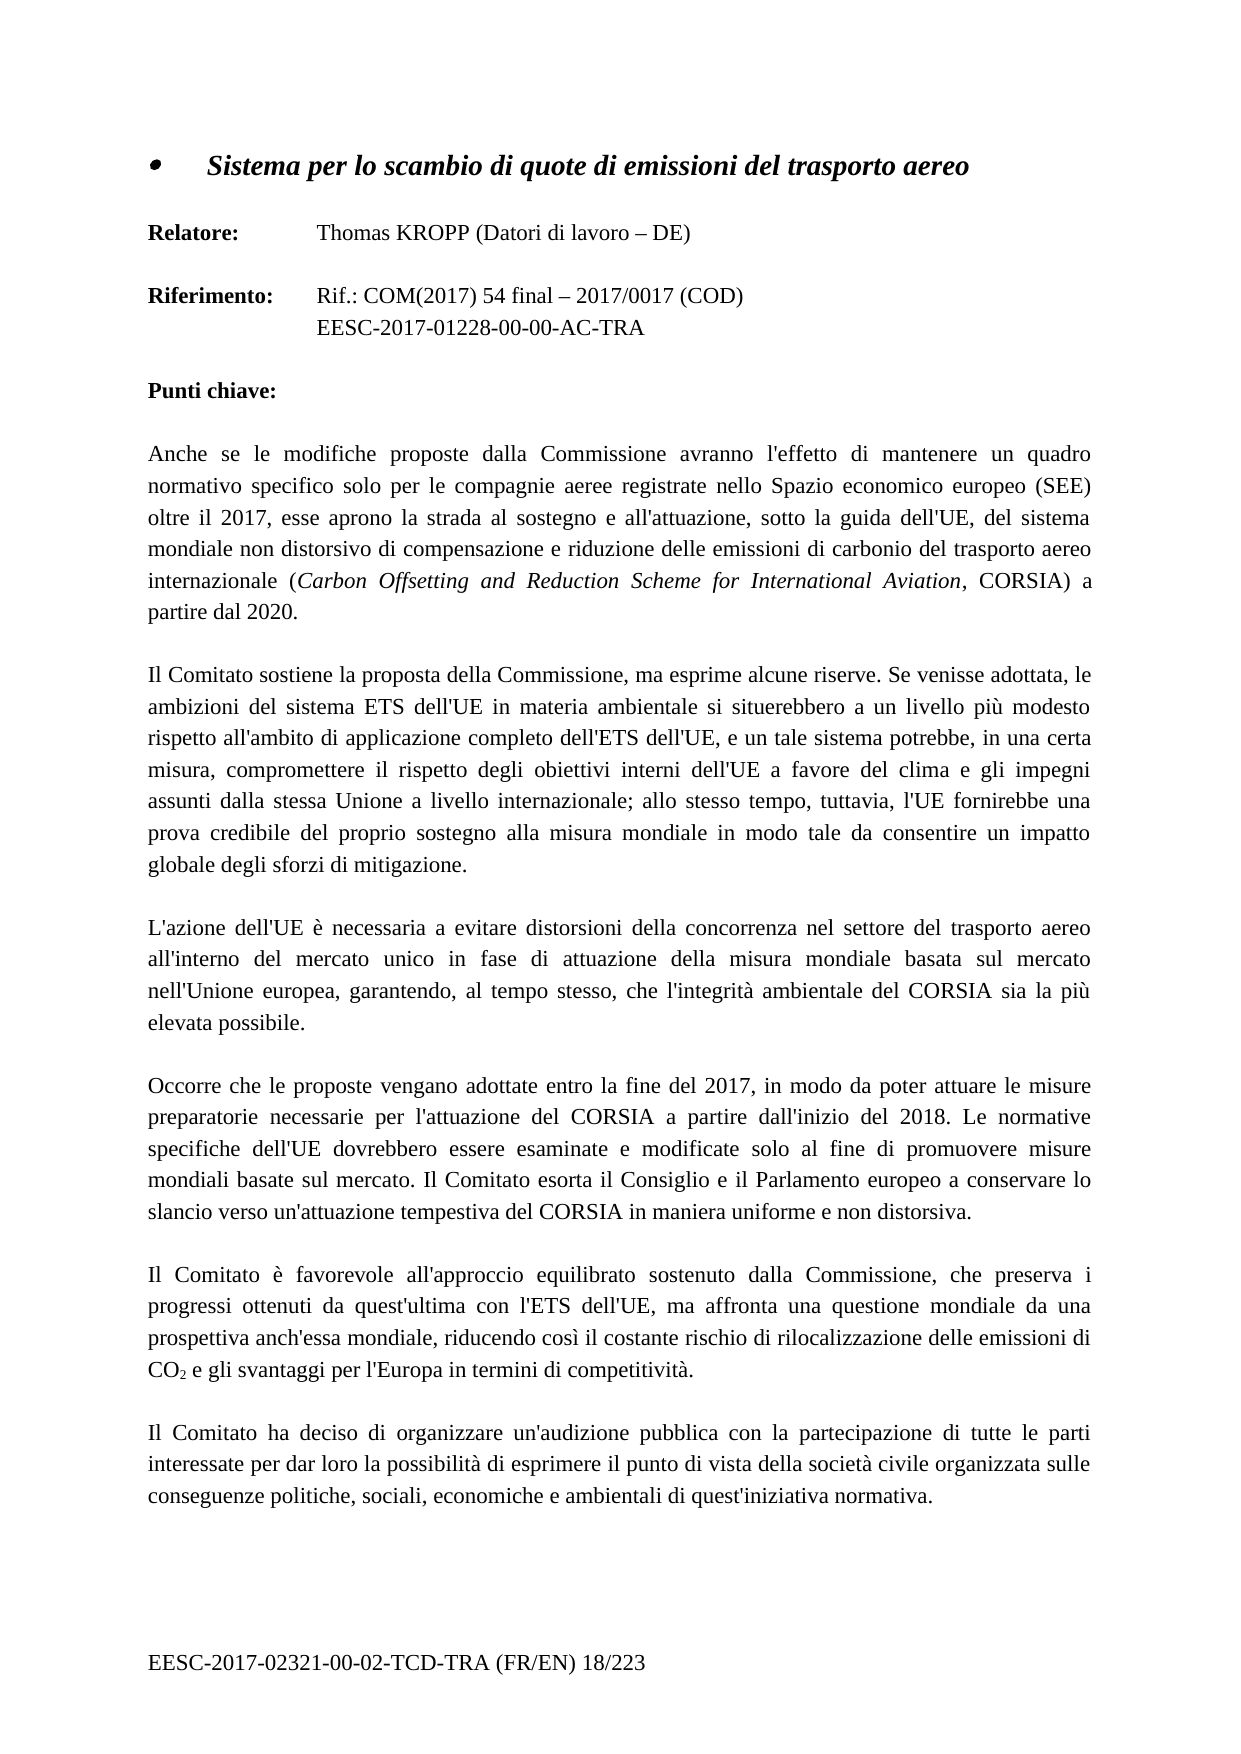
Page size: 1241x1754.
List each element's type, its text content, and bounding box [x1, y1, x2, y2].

text Riferimento: Rif.: COM(2017) 54 final – 2017/0017 (COD) [148, 283, 1093, 309]
text Il Comitato ha deciso di organizzare un'audizione pubblica con la partecipazione di tutte le parti interessate per dar loro la possibilità di esprimere il punto di vista della società civile organizzata sulle conseguenze politiche, sociali, economiche e ambientali di quest'iniziativa normativa. [148, 1419, 1093, 1508]
text L'azione dell'UE è necessaria a evitare distorsioni della concorrenza nel settore del trasporto aereo all'interno del mercato unico in fase di attuazione della misura mondiale basata sul mercato nell'Unione europea, garantendo, al tempo stesso, che l'integrità ambientale del CORSIA sia la più elevata possibile. [148, 914, 1093, 1035]
text Anche se le modifiche proposte dalla Commissione avranno l'effetto di mantenere un quadro normativo specifico solo per le compagnie aeree registrate nello Spazio economico europeo (SEE) oltre il 2017, esse aprono la strada al sostegno e all'attuazione, sotto la guida dell'UE, del sistema mondiale non distorsivo di compensazione e riduzione delle emissioni di carbonio del trasporto aereo internazionale (Carbon Offsetting and Reduction Scheme for International Aviation, CORSIA) a partire dal 2020. [148, 440, 1093, 624]
text EESC-2017-01228-00-00-AC-TRA [316, 314, 1093, 341]
text Relatore: Thomas KROPP (Datori di lavoro – DE) [148, 219, 1093, 246]
text Il Comitato è favorevole all'approccio equilibrato sostenuto dalla Commissione, che preserva i progressi ottenuti da quest'ultima con l'ETS dell'UE, ma affronta una questione mondiale da una prospettiva anch'essa mondiale, riducendo così il costante rischio di rilocalizzazione delle emissioni di CO2 e gli svantaggi per l'Europa in termini di competitività. [148, 1261, 1093, 1382]
text Punti chiave: [148, 377, 1093, 404]
list Sistema per lo scambio di quote di emissioni del trasporto aereo [148, 148, 1093, 181]
text Il Comitato sostiene la proposta della Commissione, ma esprime alcune riserve. Se venisse adottata, le ambizioni del sistema ETS dell'UE in materia ambientale si situerebbero a un livello più modesto rispetto all'ambito di applicazione completo dell'ETS dell'UE, e un tale sistema potrebbe, in una certa misura, compromettere il rispetto degli obiettivi interni dell'UE a favore del clima e gli impegni assunti dalla stessa Unione a livello internazionale; allo stesso tempo, tuttavia, l'UE fornirebbe una prova credibile del proprio sostegno alla misura mondiale in modo tale da consentire un impatto globale degli sforzi di mitigazione. [148, 661, 1093, 877]
text Occorre che le proposte vengano adottate entro la fine del 2017, in modo da poter attuare le misure preparatorie necessarie per l'attuazione del CORSIA a partire dall'inizio del 2018. Le normative specifiche dell'UE dovrebbero essere esaminate e modificate solo al fine di promuovere misure mondiali basate sul mercato. Il Comitato esorta il Consiglio e il Parlamento europeo a conservare lo slancio verso un'attuazione tempestiva del CORSIA in maniera uniforme e non distorsiva. [148, 1072, 1093, 1224]
